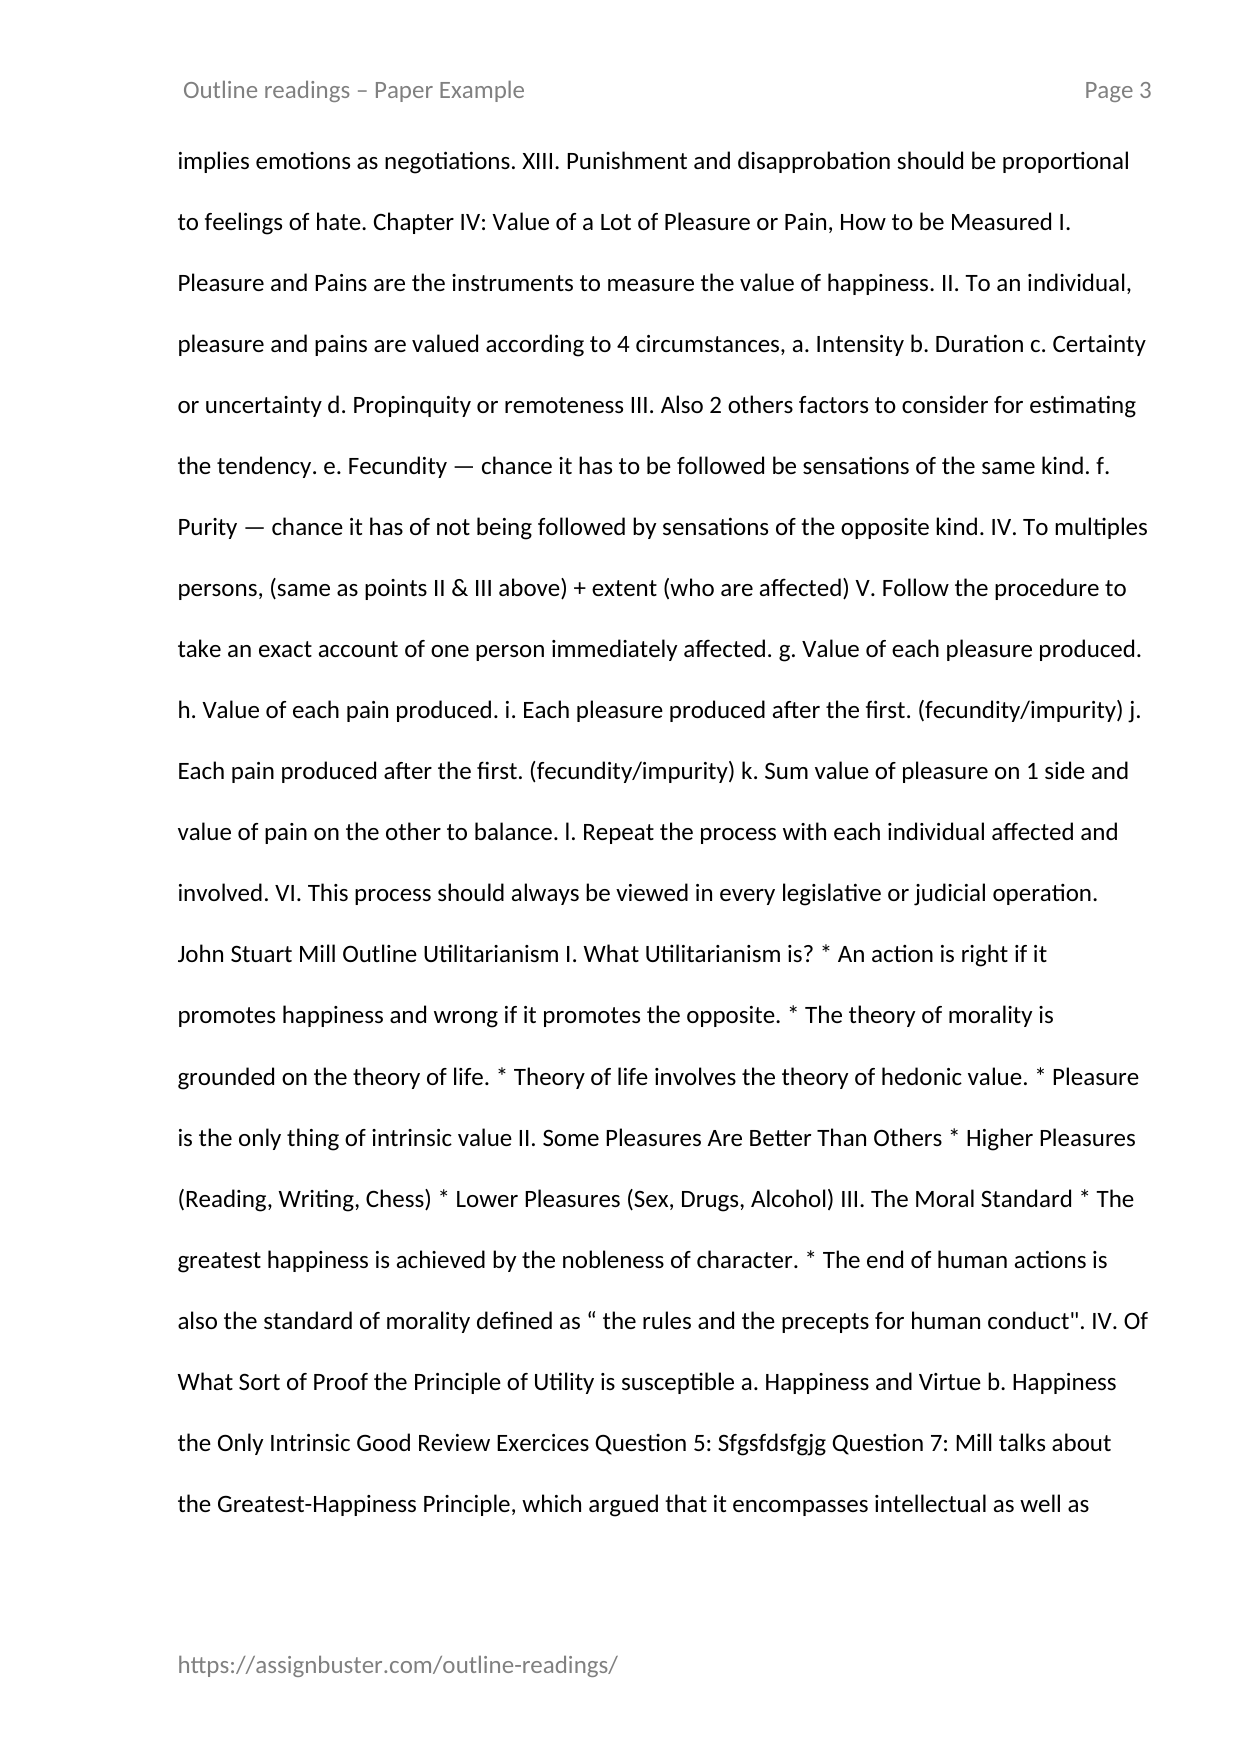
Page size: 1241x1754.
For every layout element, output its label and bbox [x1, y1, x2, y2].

text [177, 145, 1152, 1518]
